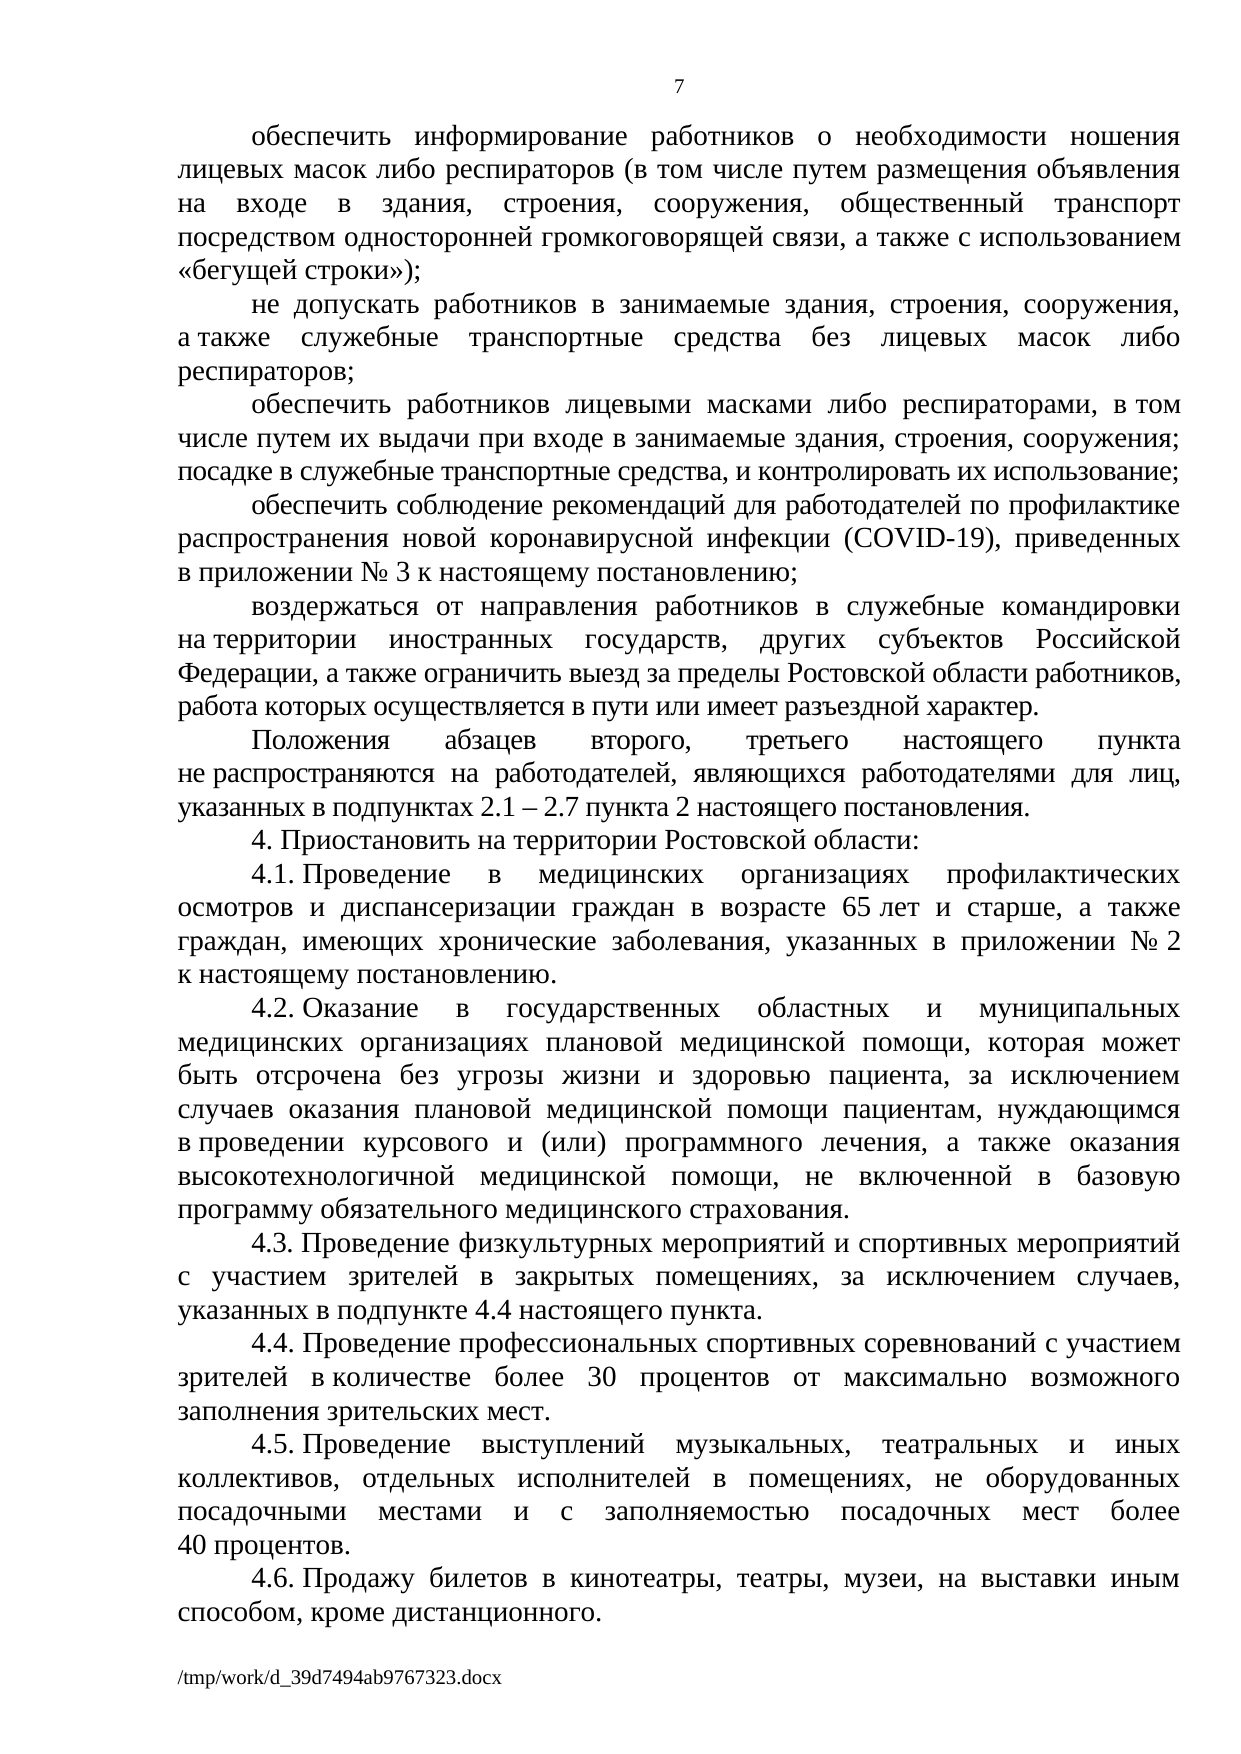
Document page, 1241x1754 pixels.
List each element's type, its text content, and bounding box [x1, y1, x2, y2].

text воздержаться от направления работников в служебные командировки на территории иностранных государств, других субъектов Российской Федерации, а также ограничить выезд за пределы Ростовской области работников, работа которых осуществляется в пути или имеет разъездной характер. [177, 588, 1181, 722]
text обеспечить информирование работников о необходимости ношения лицевых масок либо респираторов (в том числе путем размещения объявления на входе в здания, строения, сооружения, общественный транспорт посредством односторонней громкоговорящей связи, а также с использованием «бегущей строки»); [177, 118, 1181, 286]
text обеспечить соблюдение рекомендаций для работодателей по профилактике распространения новой коронавирусной инфекции (COVID-19), приведенных в приложении № 3 к настоящему постановлению; [177, 487, 1181, 588]
text 4.3. Проведение физкультурных мероприятий и спортивных мероприятий с участием зрителей в закрытых помещениях, за исключением случаев, указанных в подпункте 4.4 настоящего пункта. [177, 1225, 1181, 1326]
text 4.5. Проведение выступлений музыкальных, театральных и иных коллективов, отдельных исполнителей в помещениях, не оборудованных посадочными местами и с заполняемостью посадочных мест более 40 процентов. [177, 1426, 1181, 1560]
text 4. Приостановить на территории Ростовской области: [177, 822, 1181, 856]
text Положения абзацев второго, третьего настоящего пункта не распространяются на работодателей, являющихся работодателями для лиц, указанных в подпунктах 2.1 – 2.7 пункта 2 настоящего постановления. [177, 722, 1181, 822]
text 4.6. Продажу билетов в кинотеатры, театры, музеи, на выставки иным способом, кроме дистанционного. [177, 1560, 1181, 1627]
text 4.4. Проведение профессиональных спортивных соревнований с участием зрителей в количестве более 30 процентов от максимально возможного заполнения зрительских мест. [177, 1326, 1181, 1426]
text 4.1. Проведение в медицинских организациях профилактических осмотров и диспансеризации граждан в возрасте 65 лет и старше, а также граждан, имеющих хронические заболевания, указанных в приложении № 2 к настоящему постановлению. [177, 856, 1181, 990]
text 4.2. Оказание в государственных областных и муниципальных медицинских организациях плановой медицинской помощи, которая может быть отсрочена без угрозы жизни и здоровью пациента, за исключением случаев оказания плановой медицинской помощи пациентам, нуждающимся в проведении курсового и (или) программного лечения, а также оказания высокотехнологичной медицинской помощи, не включенной в базовую программу обязательного медицинского страхования. [177, 990, 1181, 1225]
text обеспечить работников лицевыми масками либо респираторами, в том числе путем их выдачи при входе в занимаемые здания, строения, сооружения; посадке в служебные транспортные средства, и контролировать их использование; [177, 386, 1181, 487]
text не допускать работников в занимаемые здания, строения, сооружения, а также служебные транспортные средства без лицевых масок либо респираторов; [177, 286, 1181, 386]
